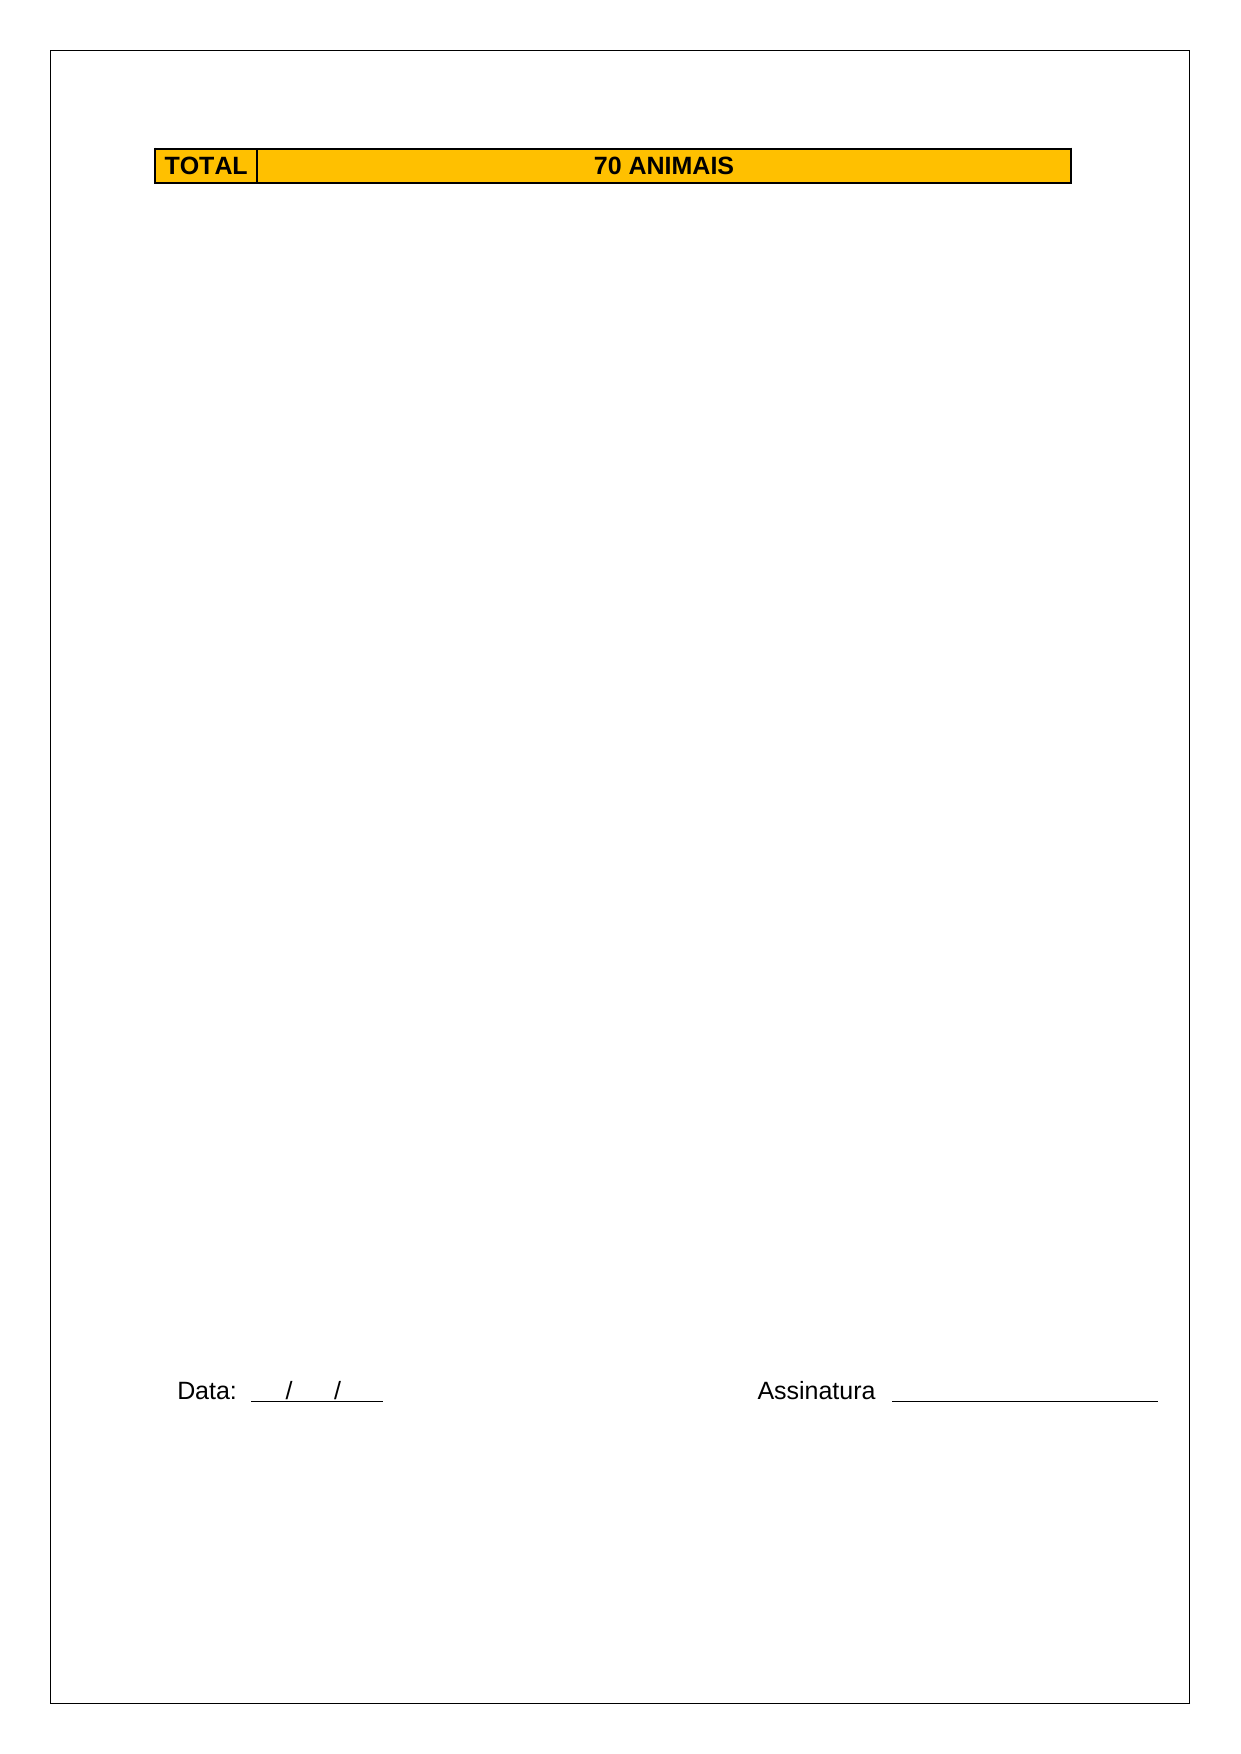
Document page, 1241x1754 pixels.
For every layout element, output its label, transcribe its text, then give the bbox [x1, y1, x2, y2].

text Data: / / Assinatura [177, 1376, 1063, 1404]
table_cell TOTAL [156, 150, 256, 182]
table_cell 70 ANIMAIS [258, 150, 1070, 182]
